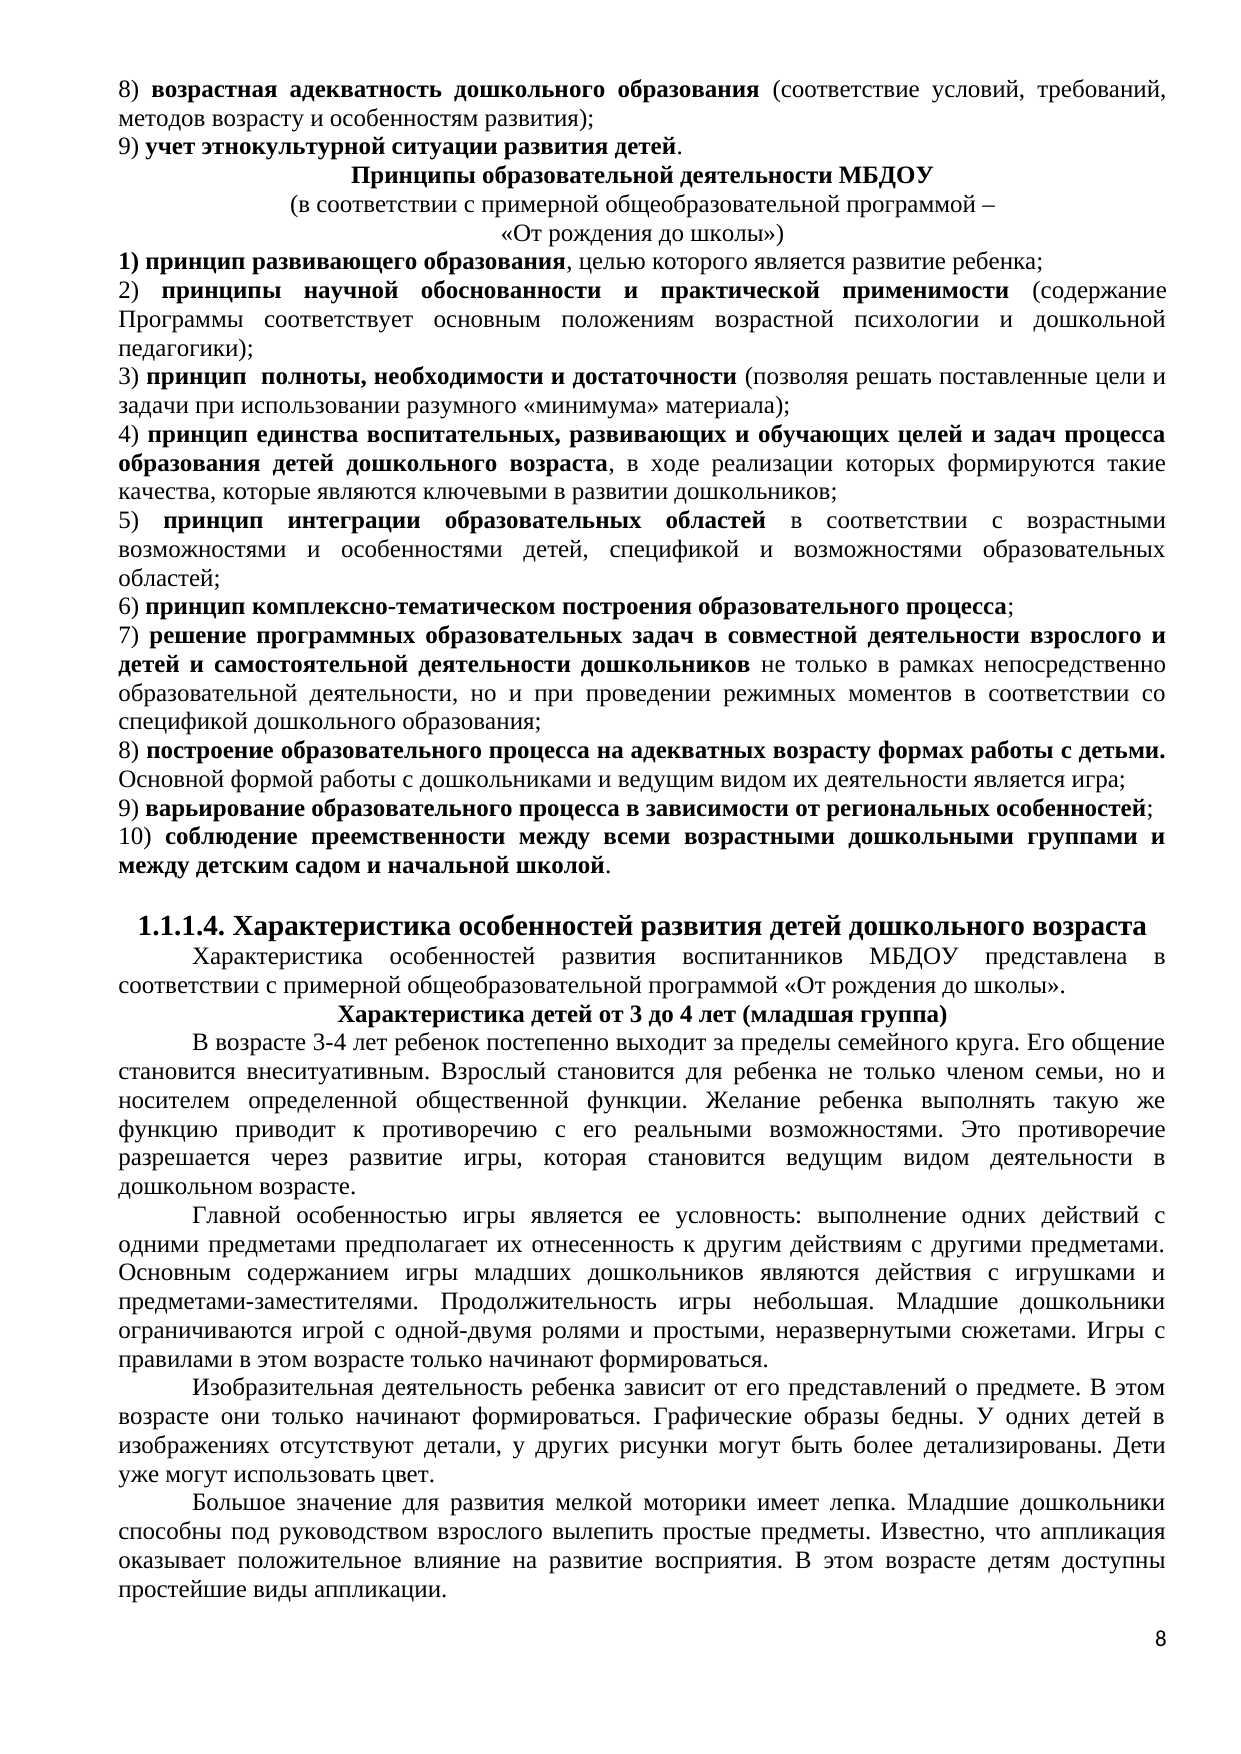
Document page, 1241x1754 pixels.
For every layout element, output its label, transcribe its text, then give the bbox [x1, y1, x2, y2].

text «От рождения до школы») [118, 218, 1167, 246]
text Принципы образовательной деятельности МБДОУ [118, 160, 1167, 189]
text 7) решение программных образовательных задач в совместной деятельности взрослого и детей и самостоятельной деятельности дошкольников не только в рамках непосредственно образовательной деятельности, но и при проведении режимных моментов в соответствии со спецификой дошкольного образования; [118, 620, 1167, 735]
text 5) принцип интеграции образовательных областей в соответствии с возрастными возможностями и особенностями детей, спецификой и возможностями образовательных областей; [118, 505, 1167, 591]
text 10) соблюдение преемственности между всеми возрастными дошкольными группами и между детским садом и начальной школой. [118, 821, 1167, 879]
text Изобразительная деятельность ребенка зависит от его представлений о предмете. В этом возрасте они только начинают формироваться. Графические образы бедны. У одних детей в изображениях отсутствуют детали, у других рисунки могут быть более детализированы. Дети уже могут использовать цвет. [118, 1372, 1167, 1487]
text 1.1.1.4. Характеристика особенностей развития детей дошкольного возраста [118, 908, 1167, 941]
text 9) варьирование образовательного процесса в зависимости от региональных особенностей; [118, 793, 1167, 821]
text 3) принцип полноты, необходимости и достаточности (позволяя решать поставленные цели и задачи при использовании разумного «минимума» материала); [118, 361, 1167, 419]
text 8) возрастная адекватность дошкольного образования (соответствие условий, требований, методов возрасту и особенностям развития); [118, 74, 1167, 131]
text В возрасте 3-4 лет ребенок постепенно выходит за пределы семейного круга. Его общение становится внеситуативным. Взрослый становится для ребенка не только членом семьи, но и носителем определенной общественной функции. Желание ребенка выполнять такую же функцию приводит к противоречию с его реальными возможностями. Это противоречие разрешается через развитие игры, которая становится ведущим видом деятельности в дошкольном возрасте. [118, 1027, 1167, 1200]
text 6) принцип комплексно-тематическом построения образовательного процесса; [118, 591, 1167, 620]
text 9) учет этнокультурной ситуации развития детей. [118, 131, 1167, 160]
text 1) принцип развивающего образования, целью которого является развитие ребенка; [118, 246, 1167, 275]
text 2) принципы научной обоснованности и практической применимости (содержание Программы соответствует основным положениям возрастной психологии и дошкольной педагогики); [118, 275, 1167, 361]
text (в соответствии с примерной общеобразовательной программой – [118, 189, 1167, 218]
text Главной особенностью игры является ее условность: выполнение одних действий с одними предметами предполагает их отнесенность к другим действиям с другими предметами. Основным содержанием игры младших дошкольников являются действия с игрушками и предметами-заместителями. Продолжительность игры небольшая. Младшие дошкольники ограничиваются игрой с одной-двумя ролями и простыми, неразвернутыми сюжетами. Игры с правилами в этом возрасте только начинают формироваться. [118, 1200, 1167, 1372]
text 4) принцип единства воспитательных, развивающих и обучающих целей и задач процесса образования детей дошкольного возраста, в ходе реализации которых формируются такие качества, которые являются ключевыми в развитии дошкольников; [118, 419, 1167, 505]
text Характеристика детей от 3 до 4 лет (младшая группа) [118, 999, 1167, 1027]
text Характеристика особенностей развития воспитанников МБДОУ представлена в соответствии с примерной общеобразовательной программой «От рождения до школы». [118, 941, 1167, 999]
text 8) построение образовательного процесса на адекватных возрасту формах работы с детьми. Основной формой работы с дошкольниками и ведущим видом их деятельности является игра; [118, 735, 1167, 793]
text Большое значение для развития мелкой моторики имеет лепка. Младшие дошкольники способны под руководством взрослого вылепить простые предметы. Известно, что аппликация оказывает положительное влияние на развитие восприятия. В этом возрасте детям доступны простейшие виды аппликации. [118, 1487, 1167, 1602]
